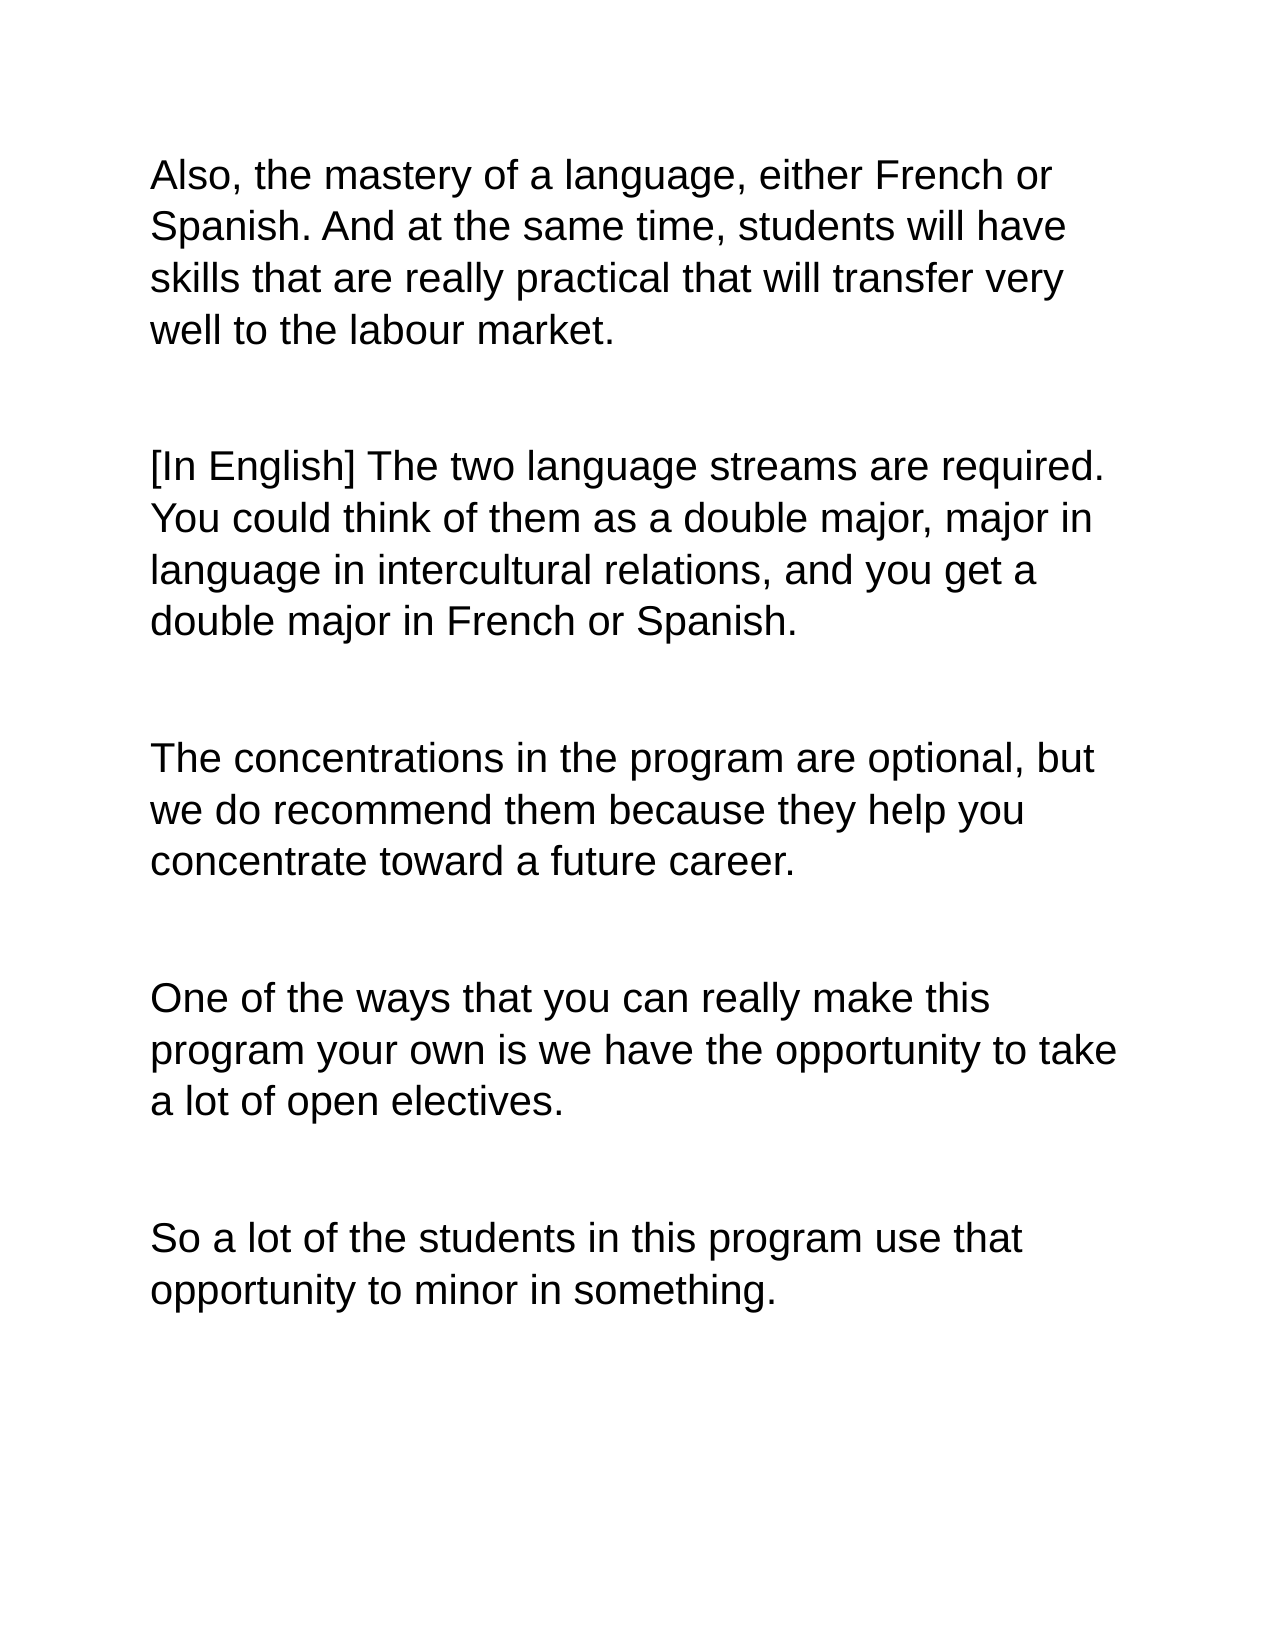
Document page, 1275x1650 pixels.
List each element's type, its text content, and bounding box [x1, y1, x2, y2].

text The concentrations in the program are optional, but we do recommend them because they help you concentrate toward a future career. [150, 733, 1125, 884]
text So a lot of the students in this program use that opportunity to minor in something. [150, 1213, 1125, 1313]
text [In English] The two language streams are required. You could think of them as a double major, major in language in intercultural relations, and you get a double major in French or Spanish. [150, 442, 1125, 644]
text One of the ways that you can really make this program your own is we have the opportunity to take a lot of open electives. [150, 973, 1125, 1124]
text Also, the mastery of a language, either French or Spanish. And at the same time, students will have skills that are really practical that will transfer very well to the labour market. [150, 150, 1125, 353]
